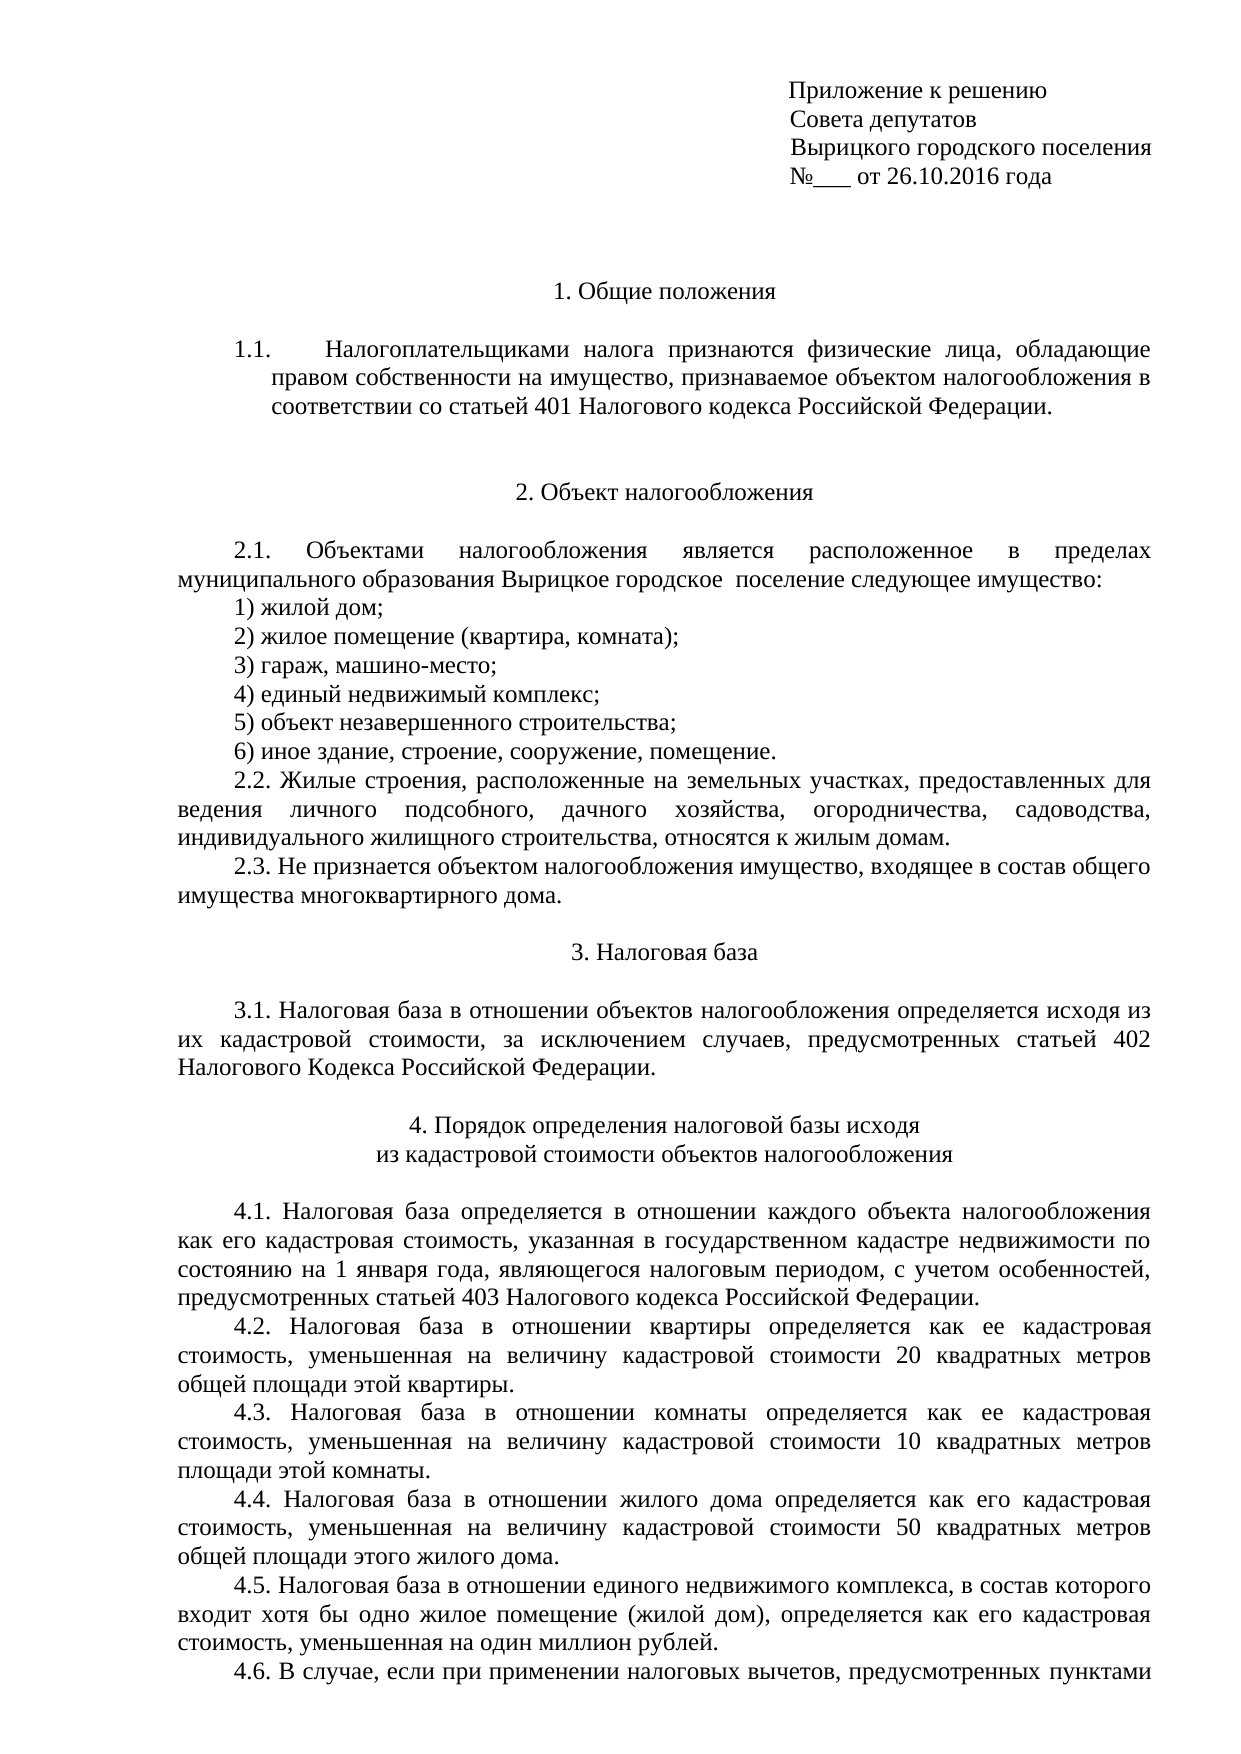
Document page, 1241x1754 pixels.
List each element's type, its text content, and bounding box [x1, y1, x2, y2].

text из кадастровой стоимости объектов налогообложения [177, 1139, 1152, 1167]
text 3) гараж, машино-место; [177, 650, 1152, 679]
text Приложение к решению [177, 75, 1152, 104]
text 5) объект незавершенного строительства; [177, 707, 1152, 736]
text 3.1. Налоговая база в отношении объектов налогообложения определяется исходя из их кадастровой стоимости, за исключением случаев, предусмотренных статьей 402 Налогового Кодекса Российской Федерации. [177, 995, 1152, 1081]
text Совета депутатов [177, 104, 1152, 132]
text 2.3. Не признается объектом налогообложения имущество, входящее в состав общего имущества многоквартирного дома. [177, 851, 1152, 909]
text 4. Порядок определения налоговой базы исходя [177, 1110, 1152, 1139]
text №___ от 26.10.2016 года [177, 161, 1152, 190]
text 6) иное здание, строение, сооружение, помещение. [177, 736, 1152, 765]
text 4.1. Налоговая база определяется в отношении каждого объекта налогообложения как его кадастровая стоимость, указанная в государственном кадастре недвижимости по состоянию на 1 января года, являющегося налоговым периодом, с учетом особенностей, предусмотренных статьей 403 Налогового кодекса Российской Федерации. [177, 1196, 1152, 1311]
text 2.1. Объектами налогообложения является расположенное в пределах муниципального образования Вырицкое городское поселение следующее имущество: [177, 535, 1152, 592]
text 4.2. Налоговая база в отношении квартиры определяется как ее кадастровая стоимость, уменьшенная на величину кадастровой стоимости 20 квадратных метров общей площади этой квартиры. [177, 1311, 1152, 1397]
text 4.5. Налоговая база в отношении единого недвижимого комплекса, в состав которого входит хотя бы одно жилое помещение (жилой дом), определяется как его кадастровая стоимость, уменьшенная на один миллион рублей. [177, 1570, 1152, 1656]
text 3. Налоговая база [177, 937, 1152, 966]
text 4.3. Налоговая база в отношении комнаты определяется как ее кадастровая стоимость, уменьшенная на величину кадастровой стоимости 10 квадратных метров площади этой комнаты. [177, 1397, 1152, 1484]
text 4) единый недвижимый комплекс; [177, 679, 1152, 707]
text 2.2. Жилые строения, расположенные на земельных участках, предоставленных для ведения личного подсобного, дачного хозяйства, огородничества, садоводства, индивидуального жилищного строительства, относятся к жилым домам. [177, 765, 1152, 851]
text 1. Общие положения [177, 276, 1152, 305]
text 1) жилой дом; [177, 592, 1152, 621]
text Вырицкого городского поселения [177, 132, 1152, 161]
text 2. Объект налогообложения [177, 477, 1152, 506]
text 2) жилое помещение (квартира, комната); [177, 621, 1152, 650]
text 4.4. Налоговая база в отношении жилого дома определяется как его кадастровая стоимость, уменьшенная на величину кадастровой стоимости 50 квадратных метров общей площади этого жилого дома. [177, 1484, 1152, 1570]
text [177, 1656, 1152, 1685]
list Налогоплательщиками налога признаются физические лица, обладающие правом собственности на имущество, признаваемое объектом налогообложения в соответствии со статьей 401 Налогового кодекса Российской Федерации. [233, 334, 1152, 420]
